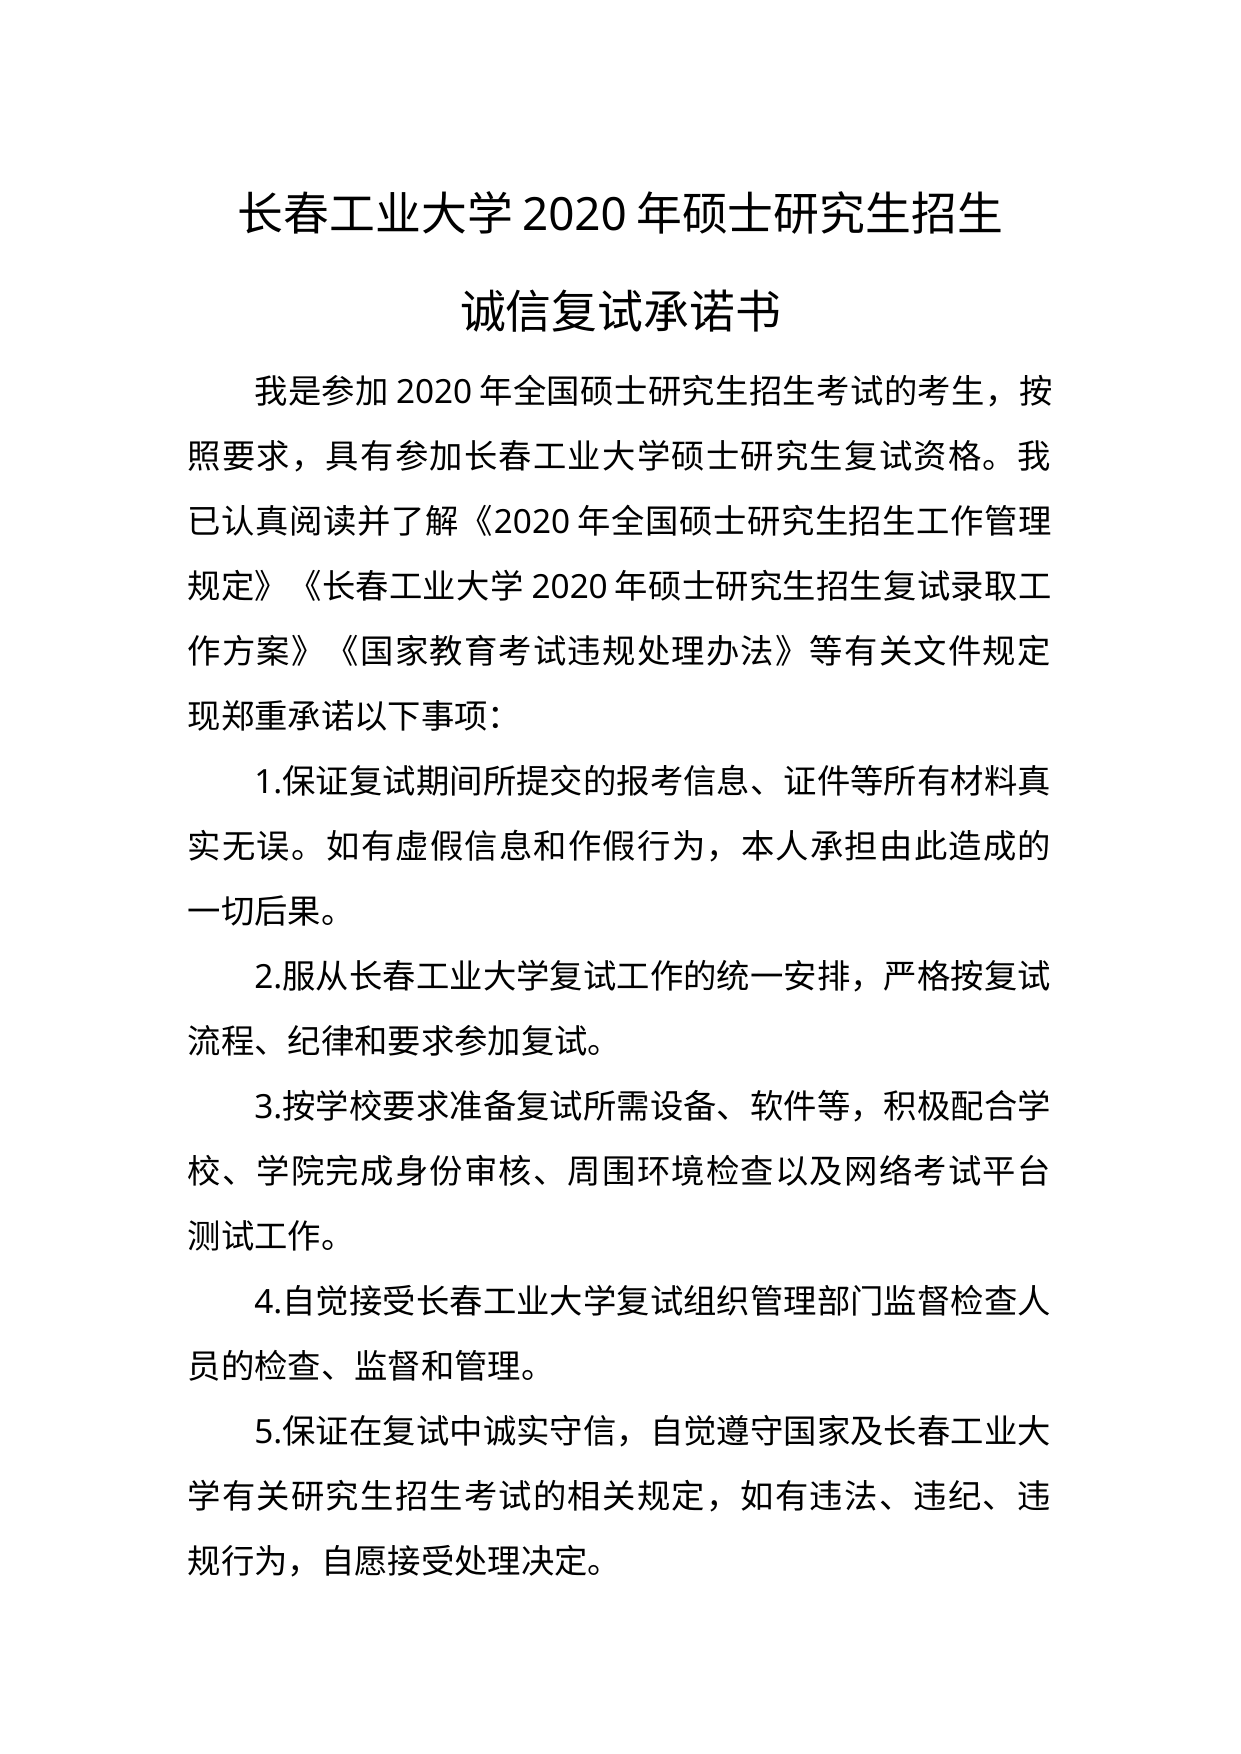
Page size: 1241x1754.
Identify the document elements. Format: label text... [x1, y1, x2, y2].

text 4.自觉接受长春工业大学复试组织管理部门监督检查人员的检查、监督和管理。 [187, 1267, 1053, 1397]
text 2.服从长春工业大学复试工作的统一安排，严格按复试流程、纪律和要求参加复试。 [187, 942, 1053, 1072]
text 3.按学校要求准备复试所需设备、软件等，积极配合学校、学院完成身份审核、周围环境检查以及网络考试平台测试工作。 [187, 1072, 1053, 1267]
text 我是参加2020年全国硕士研究生招生考试的考生，按照要求，具有参加长春工业大学硕士研究生复试资格。我已认真阅读并了解《2020年全国硕士研究生招生工作管理规定》《长春工业大学2020年硕士研究生招生复试录取工作方案》《国家教育考试违规处理办法》等有关文件规定。现郑重承诺以下事项： [187, 357, 1053, 747]
text 5.保证在复试中诚实守信，自觉遵守国家及长春工业大学有关研究生招生考试的相关规定，如有违法、违纪、违规行为，自愿接受处理决定。 [187, 1397, 1053, 1592]
text 诚信复试承诺书 [187, 259, 1053, 357]
text 长春工业大学2020年硕士研究生招生 [187, 162, 1053, 259]
text 1.保证复试期间所提交的报考信息、证件等所有材料真实无误。如有虚假信息和作假行为，本人承担由此造成的一切后果。 [187, 747, 1053, 942]
